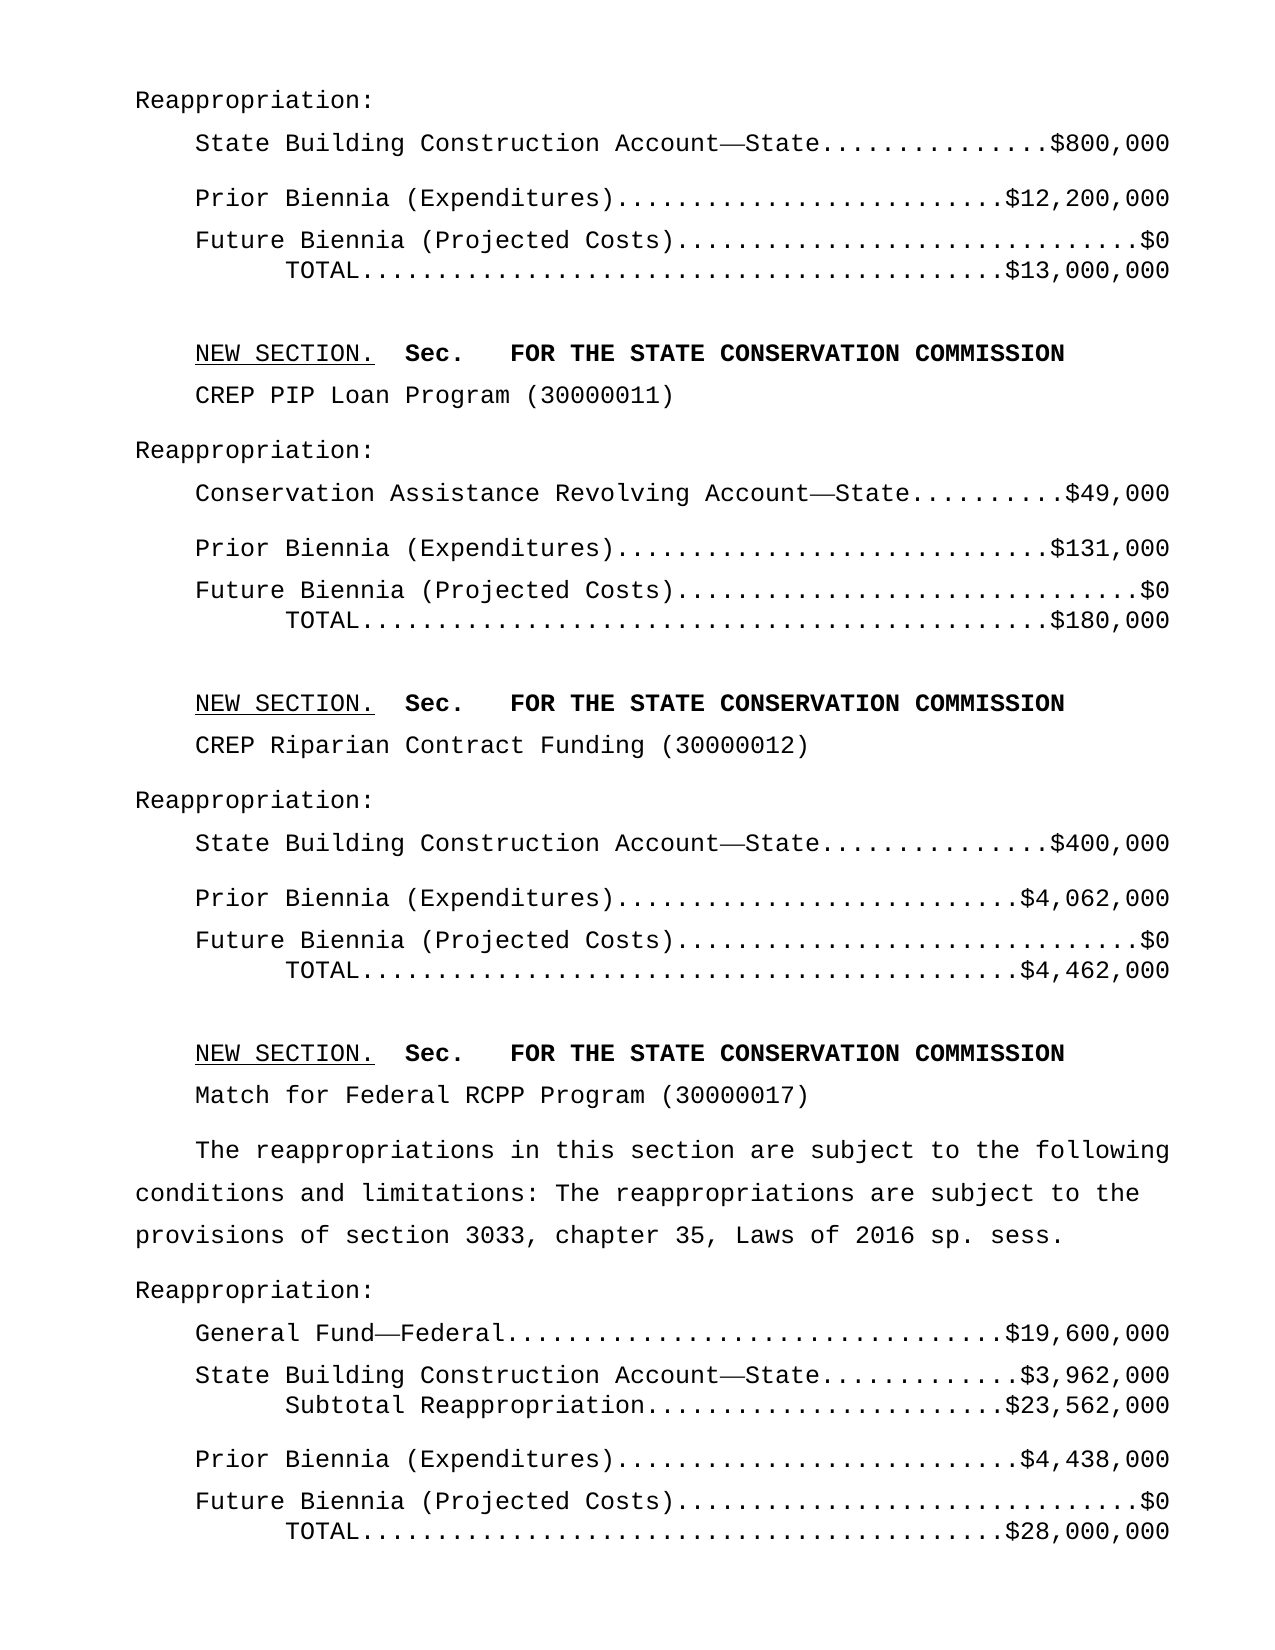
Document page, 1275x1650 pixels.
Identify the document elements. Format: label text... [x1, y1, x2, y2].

text Reappropriation: [135, 425, 1170, 467]
text Future Biennia (Projected Costs) $0 [135, 1476, 1170, 1518]
text CREP PIP Loan Program (30000011) [135, 370, 1170, 412]
text State Building Construction Account—State $800,000 [135, 117, 1170, 160]
text Prior Biennia (Expenditures) $4,438,000 [135, 1433, 1170, 1476]
text State Building Construction Account—State $3,962,000 [135, 1350, 1170, 1392]
text CREP Riparian Contract Funding (30000012) [135, 720, 1170, 762]
text Reappropriation: [135, 1265, 1170, 1307]
text Match for Federal RCPP Program (30000017) [135, 1070, 1170, 1112]
text NEW SECTION. Sec. FOR THE STATE CONSERVATION COMMISSION [135, 677, 1170, 720]
text Reappropriation: [135, 75, 1170, 117]
text Prior Biennia (Expenditures) $4,062,000 [135, 872, 1170, 915]
text Reappropriation: [135, 775, 1170, 817]
text Prior Biennia (Expenditures) $12,200,000 [135, 172, 1170, 215]
text TOTAL $28,000,000 [135, 1518, 1170, 1547]
text NEW SECTION. Sec. FOR THE STATE CONSERVATION COMMISSION [135, 1027, 1170, 1070]
text Prior Biennia (Expenditures) $131,000 [135, 522, 1170, 565]
text TOTAL $13,000,000 [135, 257, 1170, 286]
text Future Biennia (Projected Costs) $0 [135, 915, 1170, 957]
text Future Biennia (Projected Costs) $0 [135, 565, 1170, 607]
text TOTAL $4,462,000 [135, 957, 1170, 986]
text General Fund—Federal $19,600,000 [135, 1307, 1170, 1350]
text The reappropriations in this section are subject to the following conditions and limitations: The reappropriations are subject to the provisions of section 3033, chapter 35, Laws of 2016 sp. sess. [135, 1125, 1170, 1252]
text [135, 327, 1170, 370]
text Conservation Assistance Revolving Account—State $49,000 [135, 467, 1170, 510]
text State Building Construction Account—State $400,000 [135, 817, 1170, 860]
text Subtotal Reappropriation $23,562,000 [135, 1392, 1170, 1421]
text TOTAL $180,000 [135, 607, 1170, 636]
text Future Biennia (Projected Costs) $0 [135, 215, 1170, 257]
